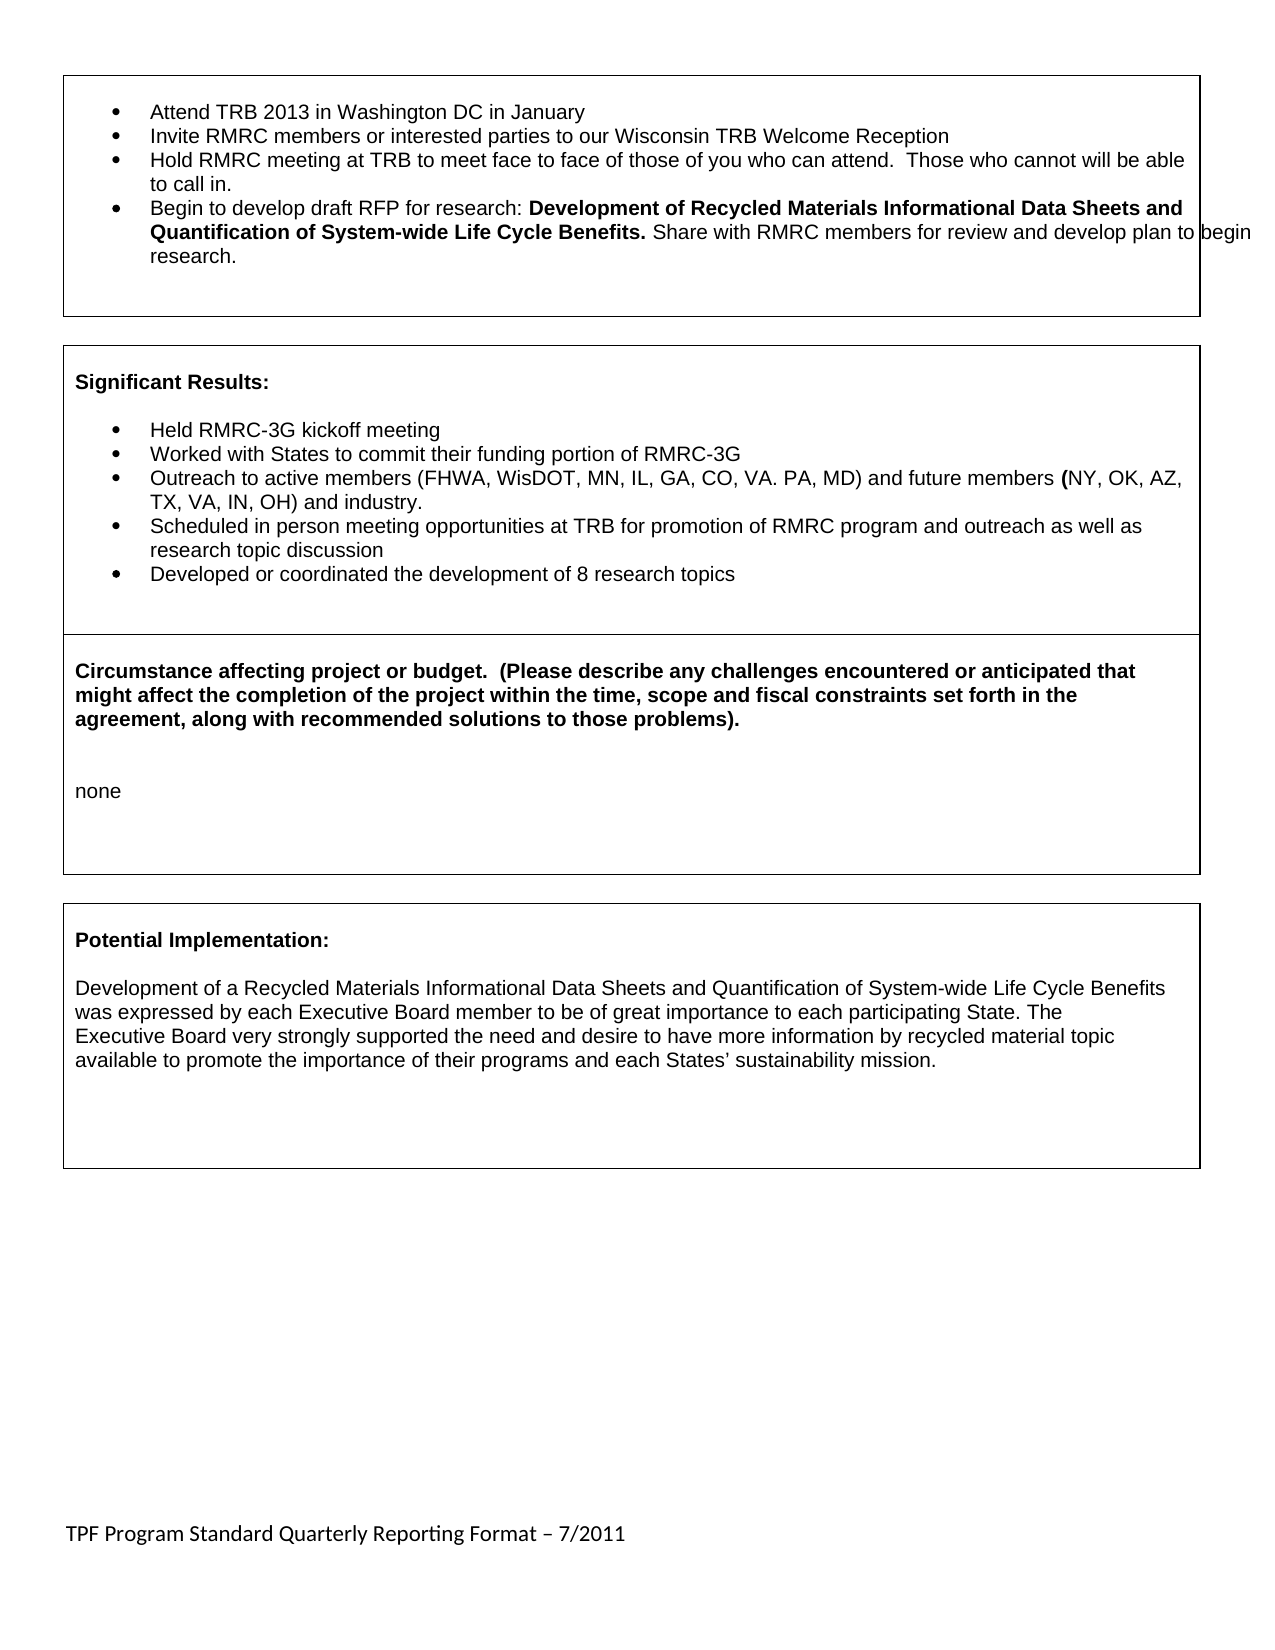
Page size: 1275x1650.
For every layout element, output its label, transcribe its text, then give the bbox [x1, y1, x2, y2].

table_header Significant Results: Held RMRC-3G kickoff meeting Worked with States to commit their funding portion of RMRC-3G Outreach to active members (FHWA, WisDOT, MN, IL, GA, CO, VA. PA, MD) and future members (NY, OK, AZ, TX, VA, IN, OH) and industry. Scheduled in person meeting opportunities at TRB for promotion of RMRC program and outreach as well as research topic discussion Developed or coordinated the development of 8 research topics [64, 346, 1199, 634]
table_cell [64, 76, 1199, 316]
table_cell Circumstance affecting project or budget. (Please describe any challenges encountered or anticipated that might affect the completion of the project within the time, scope and fiscal constraints set forth in the agreement, along with recommended solutions to those problems). none [64, 635, 1199, 874]
table_header Potential Implementation: Development of a Recycled Materials Informational Data Sheets and Quantification of System-wide Life Cycle Benefits was expressed by each Executive Board member to be of great importance to each participating State. The Executive Board very strongly supported the need and desire to have more information by recycled material topic available to promote the importance of their programs and each States’ sustainability mission. [64, 904, 1199, 1167]
